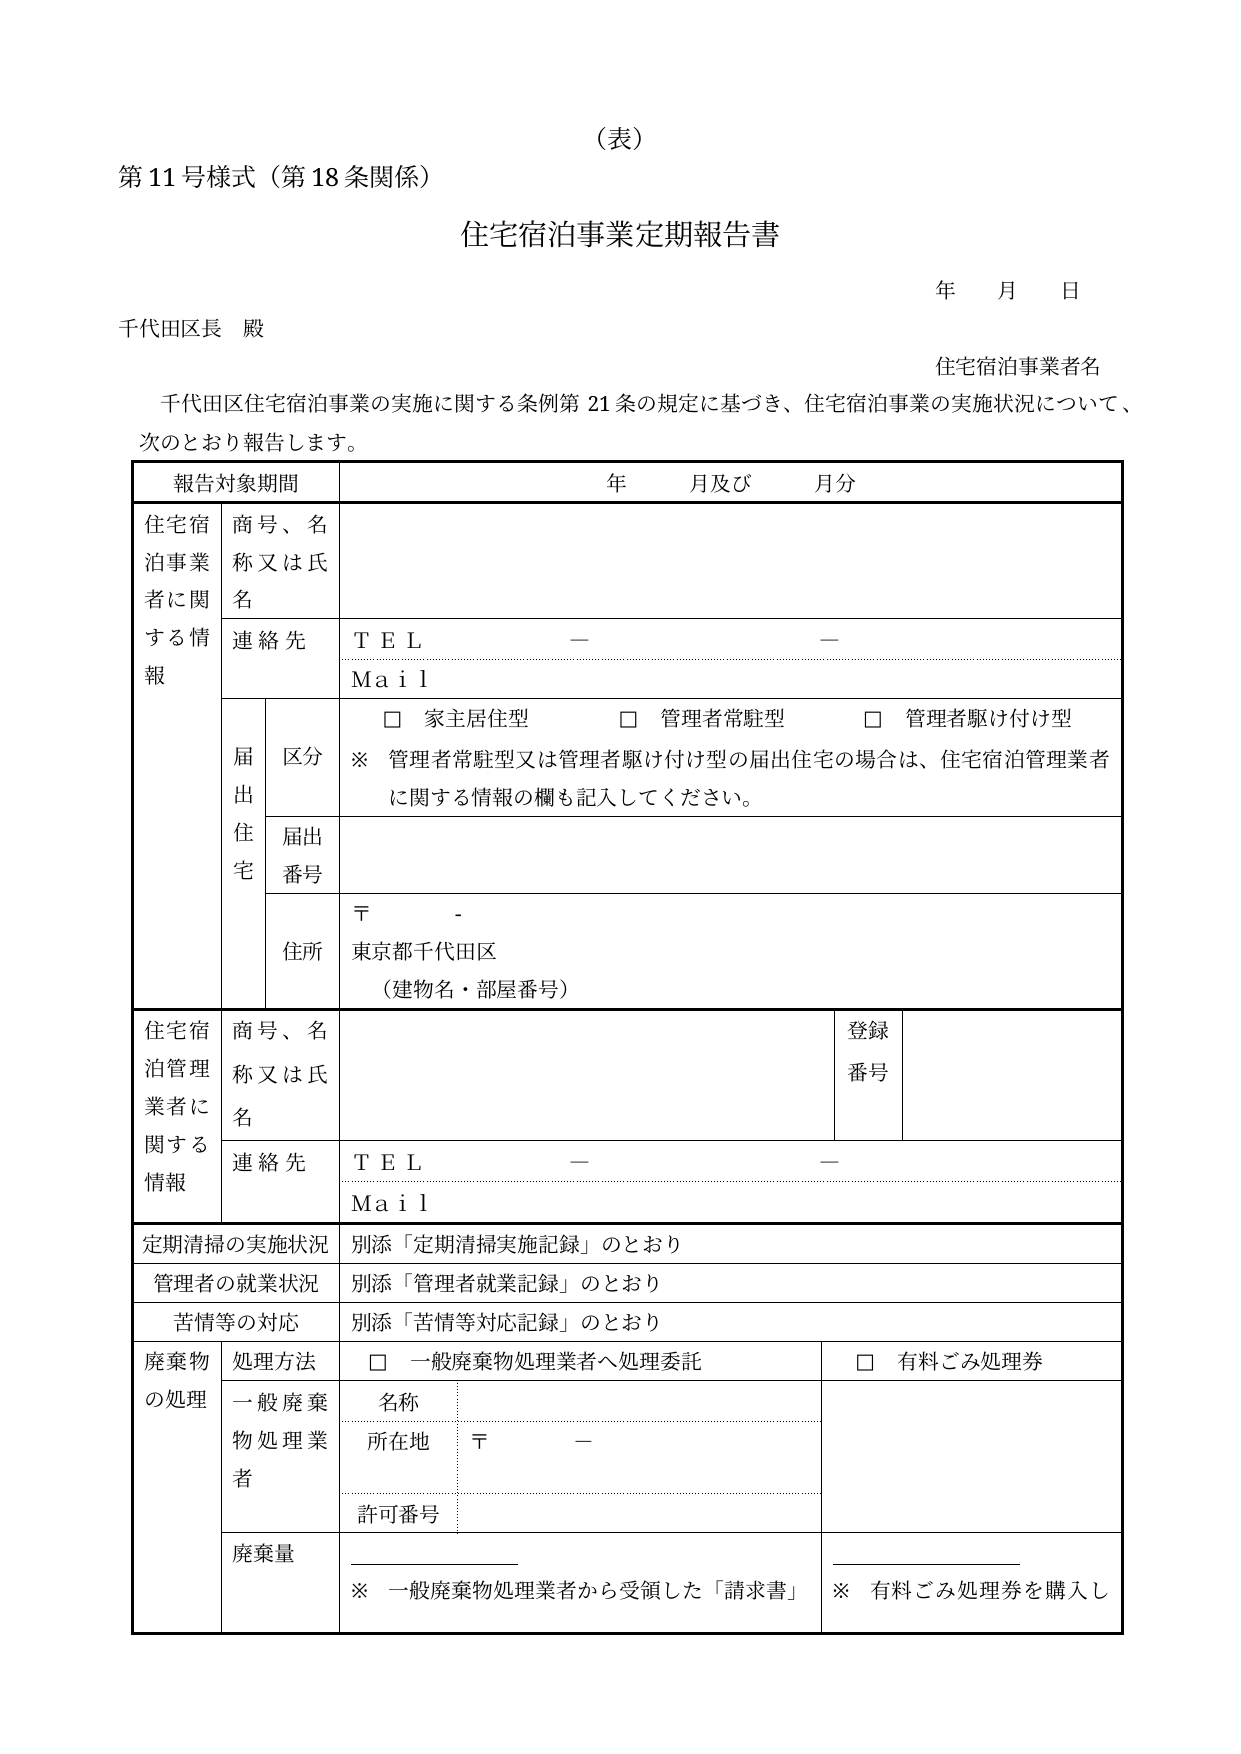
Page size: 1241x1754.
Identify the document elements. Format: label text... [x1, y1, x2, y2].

text 千代田区住宅宿泊事業の実施に関する条例第21条の規定に基づき、住宅宿泊事業の実施状況について、次のとおり報告します。 [118, 384, 1122, 460]
table_cell [822, 1381, 1121, 1532]
table_cell 住所 [266, 894, 339, 1007]
table_cell 廃棄物の処理 [134, 1342, 221, 1632]
table_cell □ [340, 1342, 399, 1380]
table_cell 届出番号 [266, 817, 339, 893]
table_cell Ｔ Ｅ Ｌ ― ― [340, 619, 1121, 659]
table_cell 処理方法 [222, 1342, 339, 1380]
table_cell 区分 [266, 699, 339, 816]
table_cell 管理者駆け付け型 [894, 699, 1121, 737]
table_cell [458, 1493, 821, 1532]
table_cell [458, 1381, 821, 1421]
table_cell 別添「定期清掃実施記録」のとおり [340, 1225, 1121, 1263]
table_cell □ [822, 1342, 886, 1380]
table_cell 一般廃棄物処理業者 [222, 1381, 339, 1532]
table_cell 別添「苦情等対応記録」のとおり [340, 1303, 1121, 1341]
table_cell 一般廃棄物処理業者へ処理委託 [399, 1342, 821, 1380]
text 年 月 日 [118, 270, 1080, 308]
table_cell 苦情等の対応 [134, 1303, 339, 1341]
table_header 年 月及び 月分 [340, 463, 1121, 501]
table_cell 別添「管理者就業記録」のとおり [340, 1264, 1121, 1302]
table_cell [903, 1011, 1121, 1140]
text 千代田区長 殿 [118, 308, 1039, 346]
table_cell 届出住宅 [222, 699, 265, 1007]
table_cell 名称 [340, 1381, 458, 1421]
table_cell Ｍａｉｌ [340, 659, 1121, 698]
table_cell 住宅宿泊事業者に関する情報 [134, 504, 221, 1007]
text 住宅宿泊事業定期報告書 [118, 194, 1122, 270]
table_cell Ｍａｉｌ [340, 1181, 1121, 1222]
table_cell 管理者常駐型 [649, 699, 834, 737]
table_header 報告対象期間 [134, 463, 339, 501]
table_cell 廃棄量 [222, 1533, 339, 1632]
table_cell 管理者常駐型又は管理者駆け付け型の届出住宅の場合は、住宅宿泊管理業者に関する情報の欄も記入してください。 [340, 737, 1121, 816]
table_cell 〒 - 東京都千代田区 （建物名・部屋番号） [340, 894, 1121, 1007]
table_cell □ [835, 699, 894, 737]
table_cell □ [340, 699, 413, 737]
table_cell 所在地 [340, 1421, 458, 1493]
table_cell 許可番号 [340, 1493, 458, 1532]
table_cell [340, 817, 1121, 893]
table_cell [340, 1011, 834, 1140]
table_cell [340, 504, 1121, 618]
text 住宅宿泊事業者名 [118, 346, 1101, 384]
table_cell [340, 1533, 821, 1632]
table_cell 登録 番号 [835, 1011, 902, 1140]
text （表） [118, 119, 1122, 157]
table_cell 〒 － [458, 1421, 821, 1493]
table_cell 定期清掃の実施状況 [134, 1225, 339, 1263]
table_cell 有料ごみ処理券 [886, 1342, 1121, 1380]
text 第11号様式（第18条関係） [118, 157, 1122, 194]
table_cell 商号、名称又は氏名 [222, 504, 339, 618]
table_cell 住宅宿泊管理業者に関する情報 [134, 1011, 221, 1222]
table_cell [822, 1533, 1121, 1632]
table_cell 商号、名称又は氏名 [222, 1011, 339, 1140]
table_cell 連 絡 先 [222, 1141, 339, 1222]
table_cell Ｔ Ｅ Ｌ ― ― [340, 1141, 1121, 1181]
table_cell 家主居住型 [413, 699, 600, 737]
table_cell □ [600, 699, 649, 737]
table_cell 連 絡 先 [222, 619, 339, 698]
table_cell 管理者の就業状況 [134, 1264, 339, 1302]
